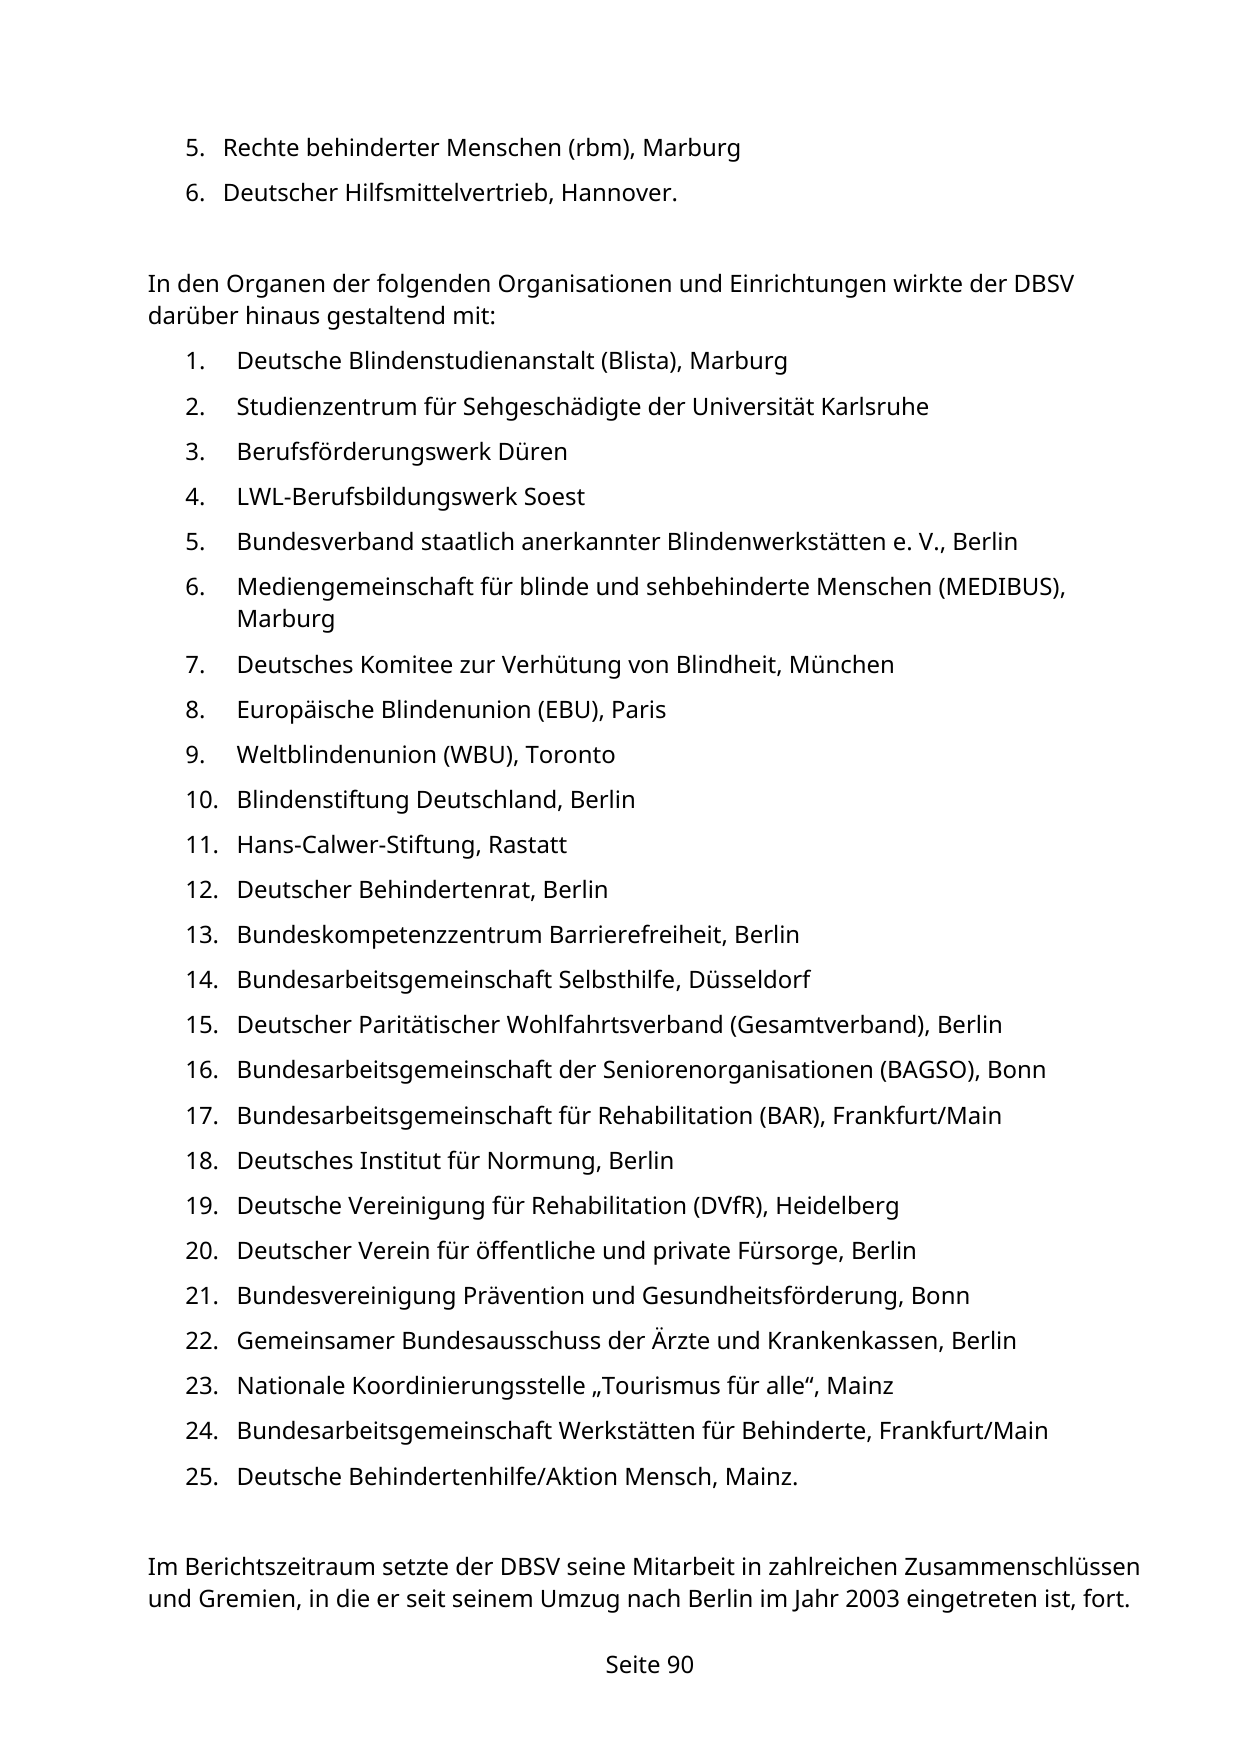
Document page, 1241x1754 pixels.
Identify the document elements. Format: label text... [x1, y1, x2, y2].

list Europäische Blindenunion (EBU), Paris [185, 692, 1152, 725]
list Deutscher Hilfsmittelvertrieb, Hannover. [185, 176, 1152, 209]
list Rechte behinderter Menschen (rbm), Marburg [185, 131, 1152, 164]
list Berufsförderungswerk Düren [185, 434, 1152, 467]
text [148, 1549, 1152, 1615]
list Deutscher Paritätischer Wohlfahrtsverband (Gesamtverband), Berlin [185, 1008, 1152, 1041]
list Bundesvereinigung Prävention und Gesundheitsförderung, Bonn [185, 1279, 1152, 1311]
list Bundesarbeitsgemeinschaft Werkstätten für Behinderte, Frankfurt/Main [185, 1414, 1152, 1447]
list Bundesarbeitsgemeinschaft für Rehabilitation (BAR), Frankfurt/Main [185, 1098, 1152, 1131]
list Deutsche Vereinigung für Rehabilitation (DVfR), Heidelberg [185, 1189, 1152, 1221]
list Weltblindenunion (WBU), Toronto [185, 738, 1152, 770]
list Blindenstiftung Deutschland, Berlin [185, 783, 1152, 815]
list Bundesarbeitsgemeinschaft der Seniorenorganisationen (BAGSO), Bonn [185, 1053, 1152, 1086]
list Studienzentrum für Sehgeschädigte der Universität Karlsruhe [185, 389, 1152, 422]
list Deutsche Blindenstudienanstalt (Blista), Marburg [185, 344, 1152, 377]
text In den Organen der folgenden Organisationen und Einrichtungen wirkte der DBSV darüber hinaus gestaltend mit: [148, 266, 1152, 332]
list Bundeskompetenzzentrum Barrierefreiheit, Berlin [185, 918, 1152, 951]
list Nationale Koordinierungsstelle „Tourismus für alle“, Mainz [185, 1369, 1152, 1402]
list Deutsches Institut für Normung, Berlin [185, 1143, 1152, 1176]
list Mediengemeinschaft für blinde und sehbehinderte Menschen (MEDIBUS), Marburg [185, 570, 1152, 635]
list LWL-Berufsbildungswerk Soest [185, 479, 1152, 512]
list Hans-Calwer-Stiftung, Rastatt [185, 828, 1152, 860]
list Bundesverband staatlich anerkannter Blindenwerkstätten e. V., Berlin [185, 524, 1152, 557]
list Deutscher Verein für öffentliche und private Fürsorge, Berlin [185, 1234, 1152, 1266]
list Deutscher Behindertenrat, Berlin [185, 873, 1152, 906]
list Deutsche Behindertenhilfe/Aktion Mensch, Mainz. [185, 1459, 1152, 1492]
list Deutsches Komitee zur Verhütung von Blindheit, München [185, 647, 1152, 680]
list Gemeinsamer Bundesausschuss der Ärzte und Krankenkassen, Berlin [185, 1324, 1152, 1357]
list Bundesarbeitsgemeinschaft Selbsthilfe, Düsseldorf [185, 963, 1152, 996]
